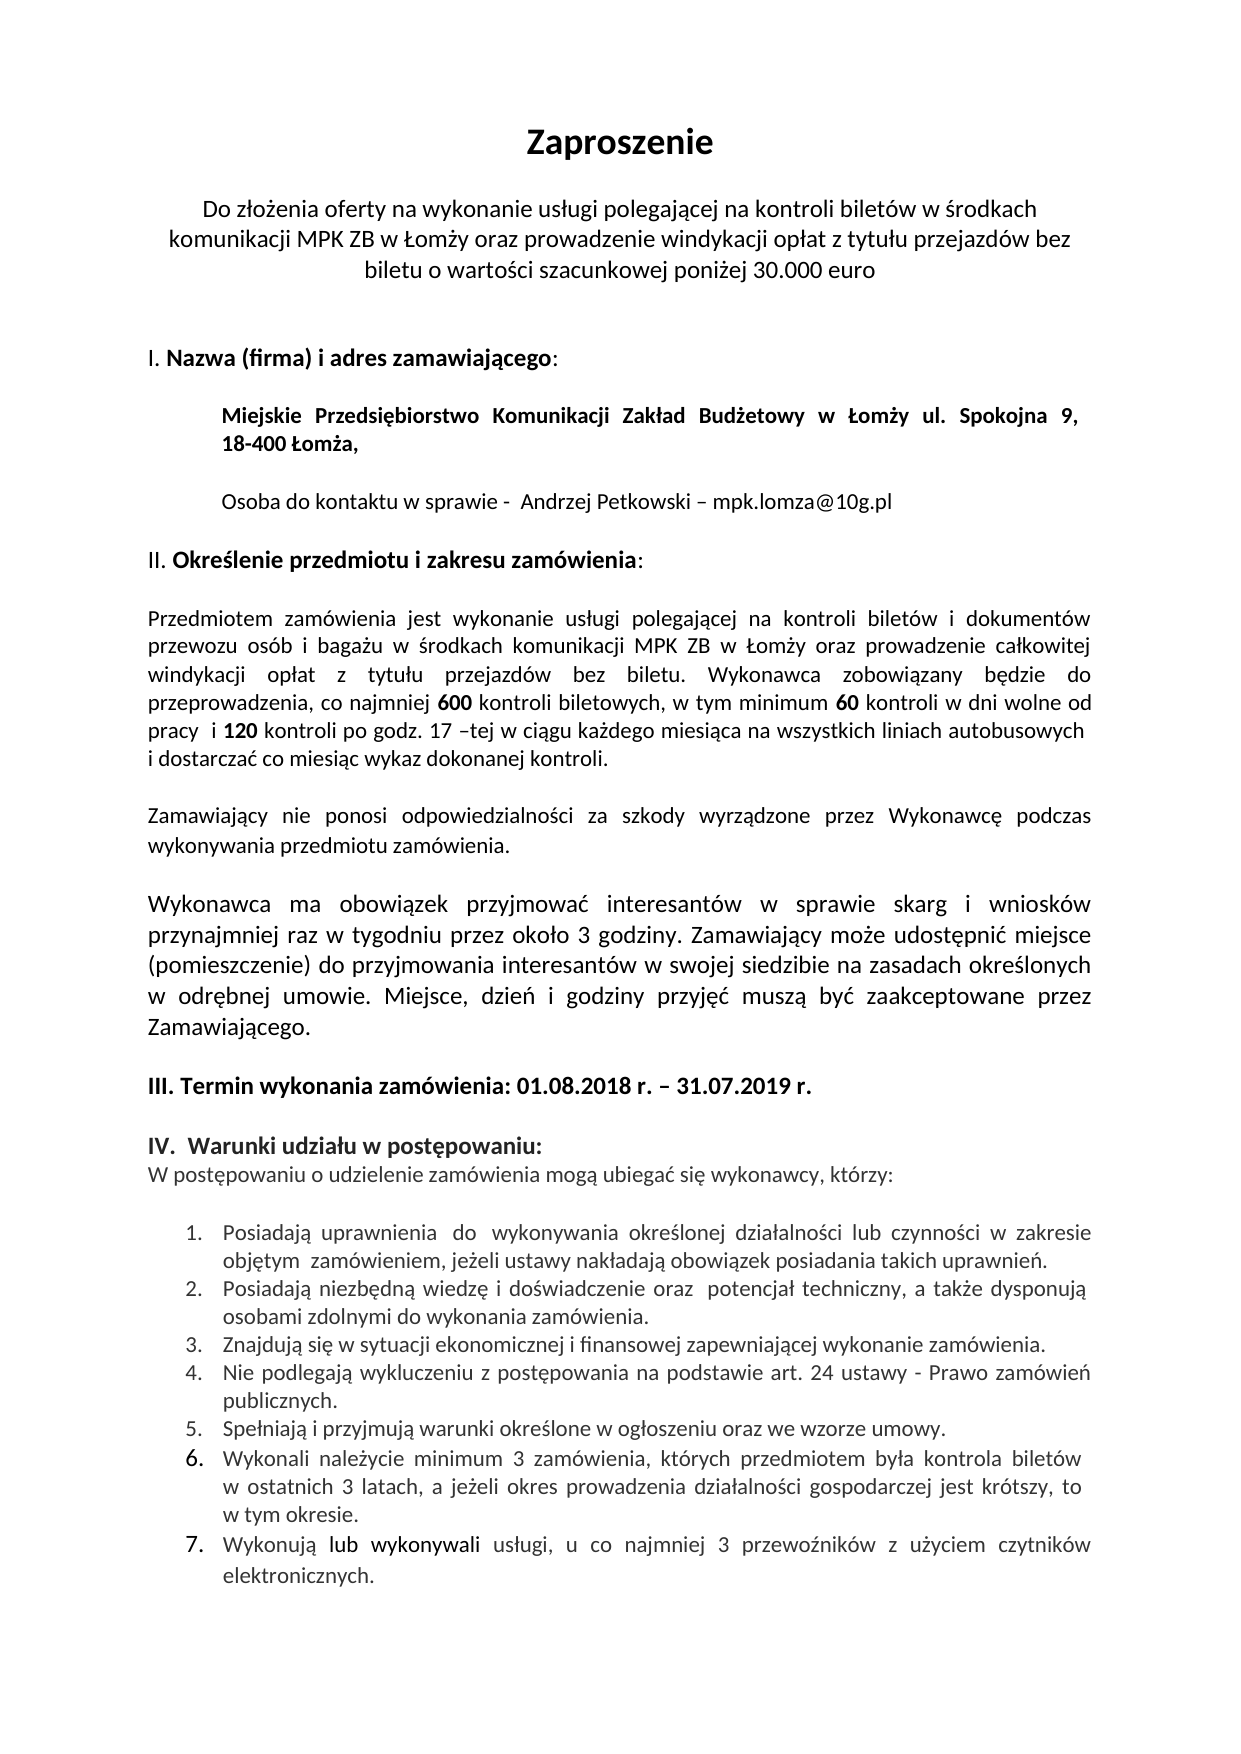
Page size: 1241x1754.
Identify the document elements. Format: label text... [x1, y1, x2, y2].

text II. Określenie przedmiotu i zakresu zamówienia: [148, 544, 1092, 574]
text Do złożenia oferty na wykonanie usługi polegającej na kontroli biletów w środkach komunikacji MPK ZB w Łomży oraz prowadzenie windykacji opłat z tytułu przejazdów bez biletu o wartości szacunkowej poniżej 30.000 euro [148, 193, 1092, 285]
list Posiadają niezbędną wiedzę i doświadczenie oraz potencjał techniczny, a także dysponują osobami zdolnymi do wykonania zamówienia. [185, 1274, 1092, 1330]
list Spełniają i przyjmują warunki określone w ogłoszeniu oraz we wzorze umowy. [185, 1414, 1092, 1442]
list Wykonują lub wykonywali usługi, u co najmniej 3 przewoźników z użyciem czytników elektronicznych. [185, 1528, 1092, 1589]
text Osoba do kontaktu w sprawie - Andrzej Petkowski – mpk.lomza@10g.pl [221, 487, 1092, 515]
list Wykonali należycie minimum 3 zamówienia, których przedmiotem była kontrola biletów w ostatnich 3 latach, a jeżeli okres prowadzenia działalności gospodarczej jest krótszy, to w tym okresie. [185, 1442, 1092, 1528]
text III. Termin wykonania zamówienia: 01.08.2018 r. – 31.07.2019 r. [148, 1070, 1092, 1101]
text Zaproszenie [148, 118, 1092, 164]
text Wykonawca ma obowiązek przyjmować interesantów w sprawie skarg i wniosków przynajmniej raz w tygodniu przez około 3 godziny. Zamawiający może udostępnić miejsce (pomieszczenie) do przyjmowania interesantów w swojej siedzibie na zasadach określonych w odrębnej umowie. Miejsce, dzień i godziny przyjęć muszą być zaakceptowane przez Zamawiającego. [148, 889, 1092, 1041]
text Miejskie Przedsiębiorstwo Komunikacji Zakład Budżetowy w Łomży ul. Spokojna 9, 18-400 Łomża, [221, 402, 1092, 458]
list Posiadają uprawnienia do wykonywania określonej działalności lub czynności w zakresie objętym zamówieniem, jeżeli ustawy nakładają obowiązek posiadania takich uprawnień. [185, 1218, 1092, 1274]
list Nie podlegają wykluczeniu z postępowania na podstawie art. 24 ustawy - Prawo zamówień publicznych. [185, 1358, 1092, 1414]
text Przedmiotem zamówienia jest wykonanie usługi polegającej na kontroli biletów i dokumentów przewozu osób i bagażu w środkach komunikacji MPK ZB w Łomży oraz prowadzenie całkowitej windykacji opłat z tytułu przejazdów bez biletu. Wykonawca zobowiązany będzie do przeprowadzenia, co najmniej 600 kontroli biletowych, w tym minimum 60 kontroli w dni wolne od pracy i 120 kontroli po godz. 17 –tej w ciągu każdego miesiąca na wszystkich liniach autobusowych i dostarczać co miesiąc wykaz dokonanej kontroli. [148, 604, 1092, 772]
text I. Nazwa (firma) i adres zamawiającego: [148, 314, 1092, 372]
text IV. Warunki udziału w postępowaniu: W postępowaniu o udzielenie zamówienia mogą ubiegać się wykonawcy, którzy: [148, 1130, 1092, 1189]
text Zamawiający nie ponosi odpowiedzialności za szkody wyrządzone przez Wykonawcę podczas wykonywania przedmiotu zamówienia. [148, 801, 1092, 859]
list Znajdują się w sytuacji ekonomicznej i finansowej zapewniającej wykonanie zamówienia. [185, 1330, 1092, 1358]
